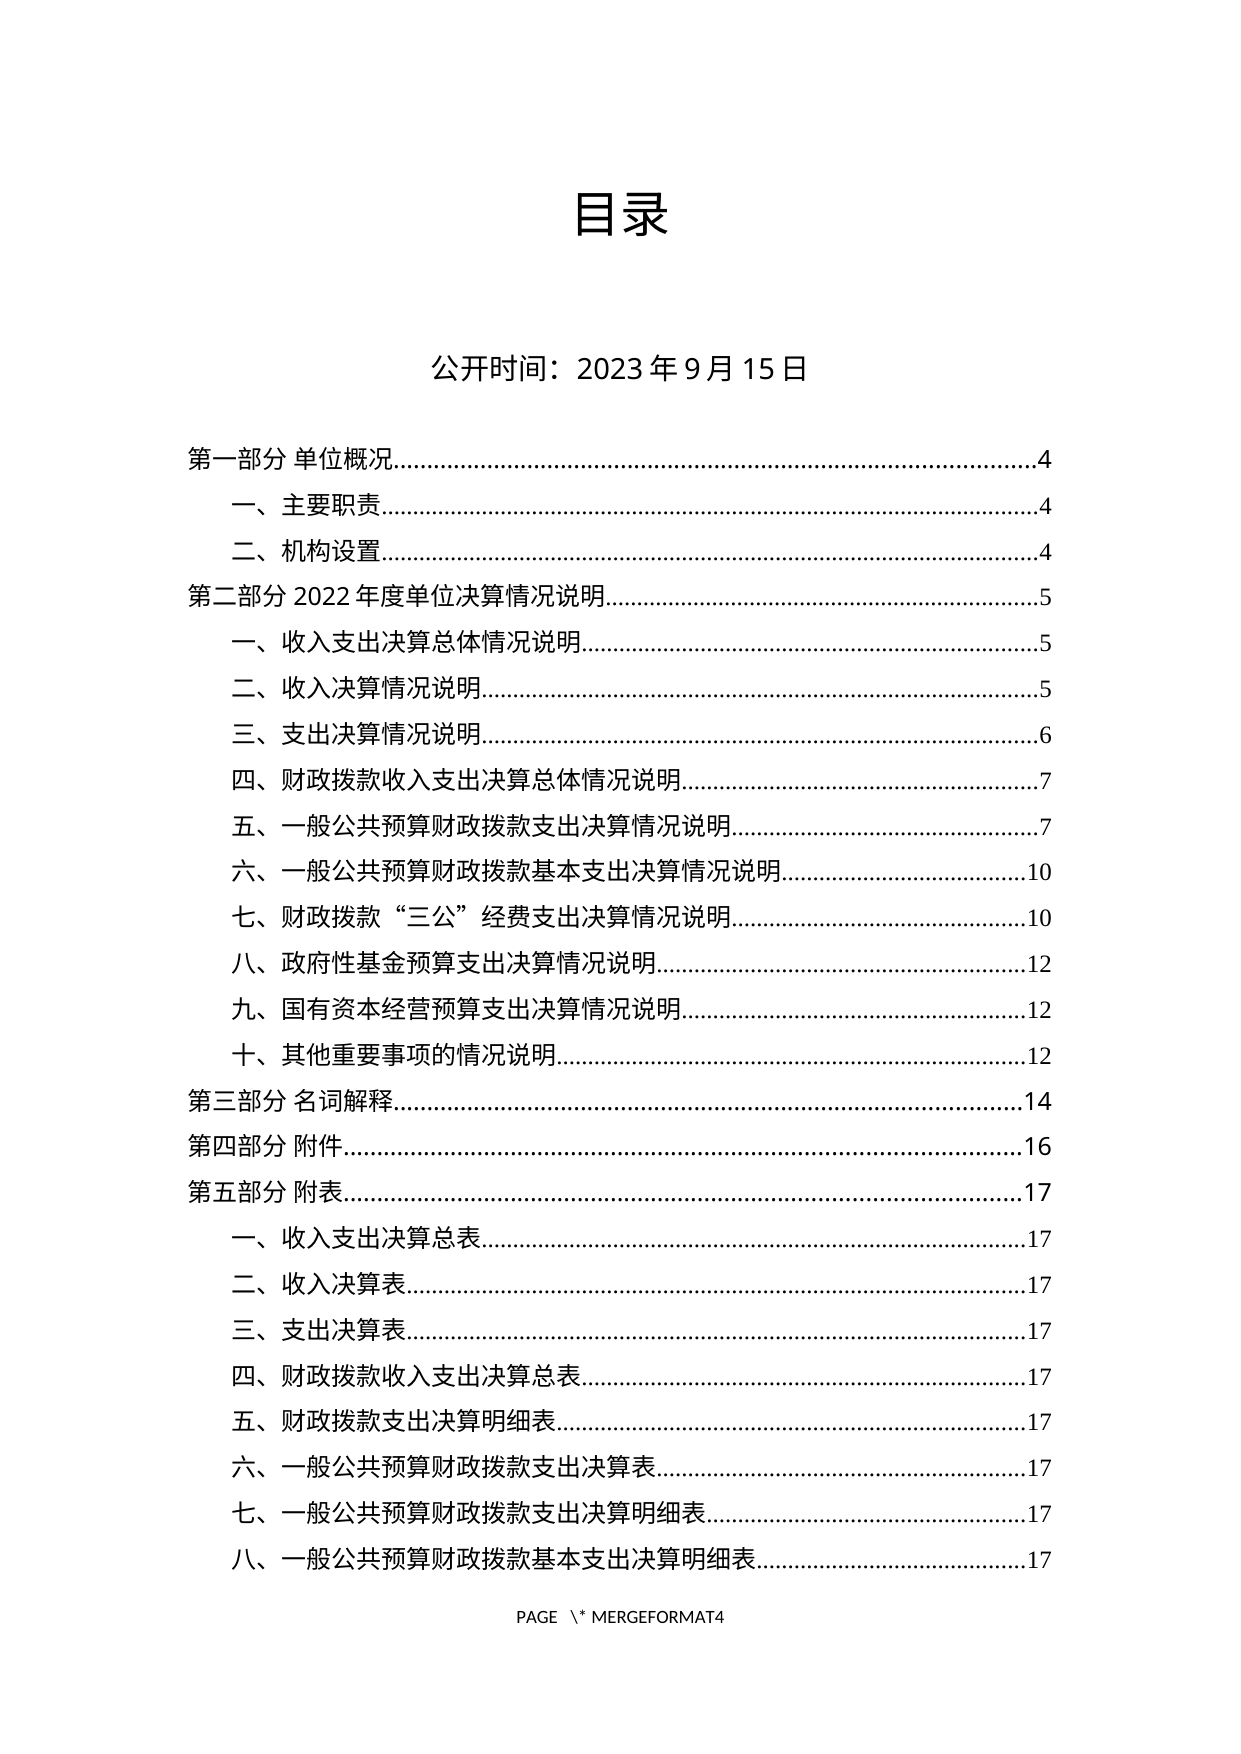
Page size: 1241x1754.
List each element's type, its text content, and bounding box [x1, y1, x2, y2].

text 第一部分 单位概况 4 [187, 432, 1053, 477]
text 七、财政拨款“三公”经费支出决算情况说明 10 [231, 890, 1053, 936]
text 六、一般公共预算财政拨款基本支出决算情况说明 10 [231, 844, 1053, 890]
text 八、政府性基金预算支出决算情况说明 12 [231, 936, 1053, 982]
text 九、国有资本经营预算支出决算情况说明 12 [231, 982, 1053, 1027]
text 二、机构设置 4 [231, 523, 1053, 569]
text 七、一般公共预算财政拨款支出决算明细表 17 [231, 1486, 1053, 1532]
text 五、财政拨款支出决算明细表 17 [231, 1394, 1053, 1440]
text 四、财政拨款收入支出决算总体情况说明 7 [231, 752, 1053, 798]
text 目录 [187, 162, 1053, 259]
text 二、收入决算表 17 [231, 1257, 1053, 1302]
text 三、支出决算表 17 [231, 1302, 1053, 1348]
text 一、主要职责 4 [231, 477, 1053, 523]
text 第二部分 2022年度单位决算情况说明 5 [187, 569, 1053, 615]
text 第四部分 附件 16 [187, 1119, 1053, 1165]
text 四、财政拨款收入支出决算总表 17 [231, 1348, 1053, 1394]
text 第五部分 附表 17 [187, 1165, 1053, 1211]
text 三、支出决算情况说明 6 [231, 707, 1053, 752]
text 公开时间：2023年9月15日 [187, 334, 1053, 399]
text 第三部分 名词解释 14 [187, 1073, 1053, 1119]
text 一、收入支出决算总体情况说明 5 [231, 615, 1053, 661]
text 六、一般公共预算财政拨款支出决算表 17 [231, 1440, 1053, 1486]
text 十、其他重要事项的情况说明 12 [231, 1027, 1053, 1073]
text 八、一般公共预算财政拨款基本支出决算明细表 17 [231, 1532, 1053, 1577]
text 五、一般公共预算财政拨款支出决算情况说明 7 [231, 798, 1053, 844]
text 一、收入支出决算总表 17 [231, 1211, 1053, 1257]
text 二、收入决算情况说明 5 [231, 661, 1053, 707]
